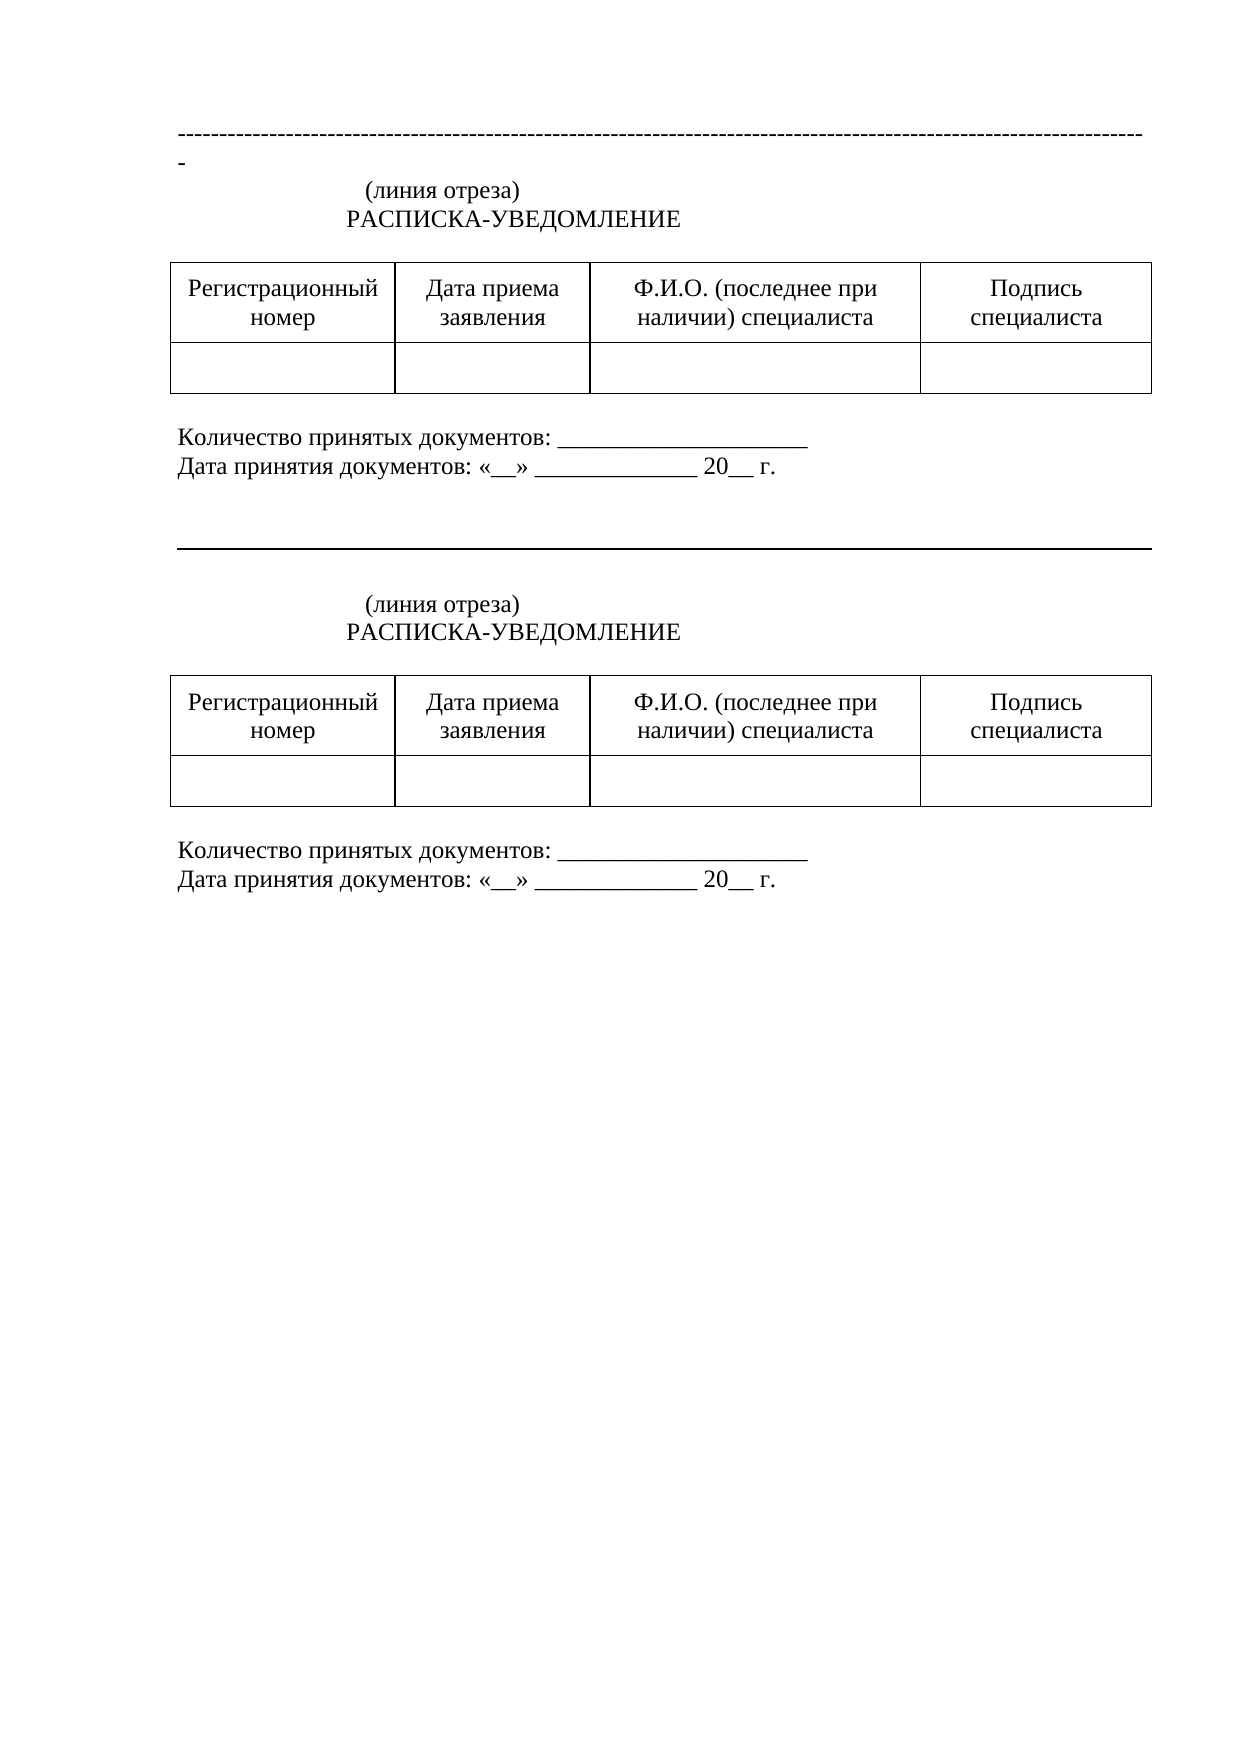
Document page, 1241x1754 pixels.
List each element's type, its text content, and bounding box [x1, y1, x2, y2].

text (линия отреза) [177, 176, 1152, 204]
table_header Регистрационный номер [171, 263, 394, 342]
table_cell [171, 343, 394, 393]
table_header Подпись специалиста [921, 676, 1151, 755]
table_cell [921, 756, 1151, 806]
text РАСПИСКА-УВЕДОМЛЕНИЕ [177, 617, 1152, 646]
text Количество принятых документов: ____________________ [177, 836, 1152, 864]
text Дата принятия документов: «__» _____________ 20__ г. [177, 451, 1152, 480]
table_cell [396, 343, 589, 393]
table_header Ф.И.О. (последнее при наличии) специалиста [591, 676, 920, 755]
table_cell [171, 756, 394, 806]
table_header Дата приема заявления [396, 676, 589, 755]
text (линия отреза) [177, 589, 1152, 617]
table_header Ф.И.О. (последнее при наличии) специалиста [591, 263, 920, 342]
table_cell [591, 343, 920, 393]
text Дата принятия документов: «__» _____________ 20__ г. [177, 864, 1152, 893]
table_header Регистрационный номер [171, 676, 394, 755]
table_cell [921, 343, 1151, 393]
text Количество принятых документов: ____________________ [177, 422, 1152, 451]
text РАСПИСКА-УВЕДОМЛЕНИЕ [177, 204, 1152, 233]
table_header Дата приема заявления [396, 263, 589, 342]
table_cell [591, 756, 920, 806]
table_cell [396, 756, 589, 806]
text --------------------------------------------------------------------------------------------------------------------- [177, 118, 1152, 176]
table_header Подпись специалиста [921, 263, 1151, 342]
